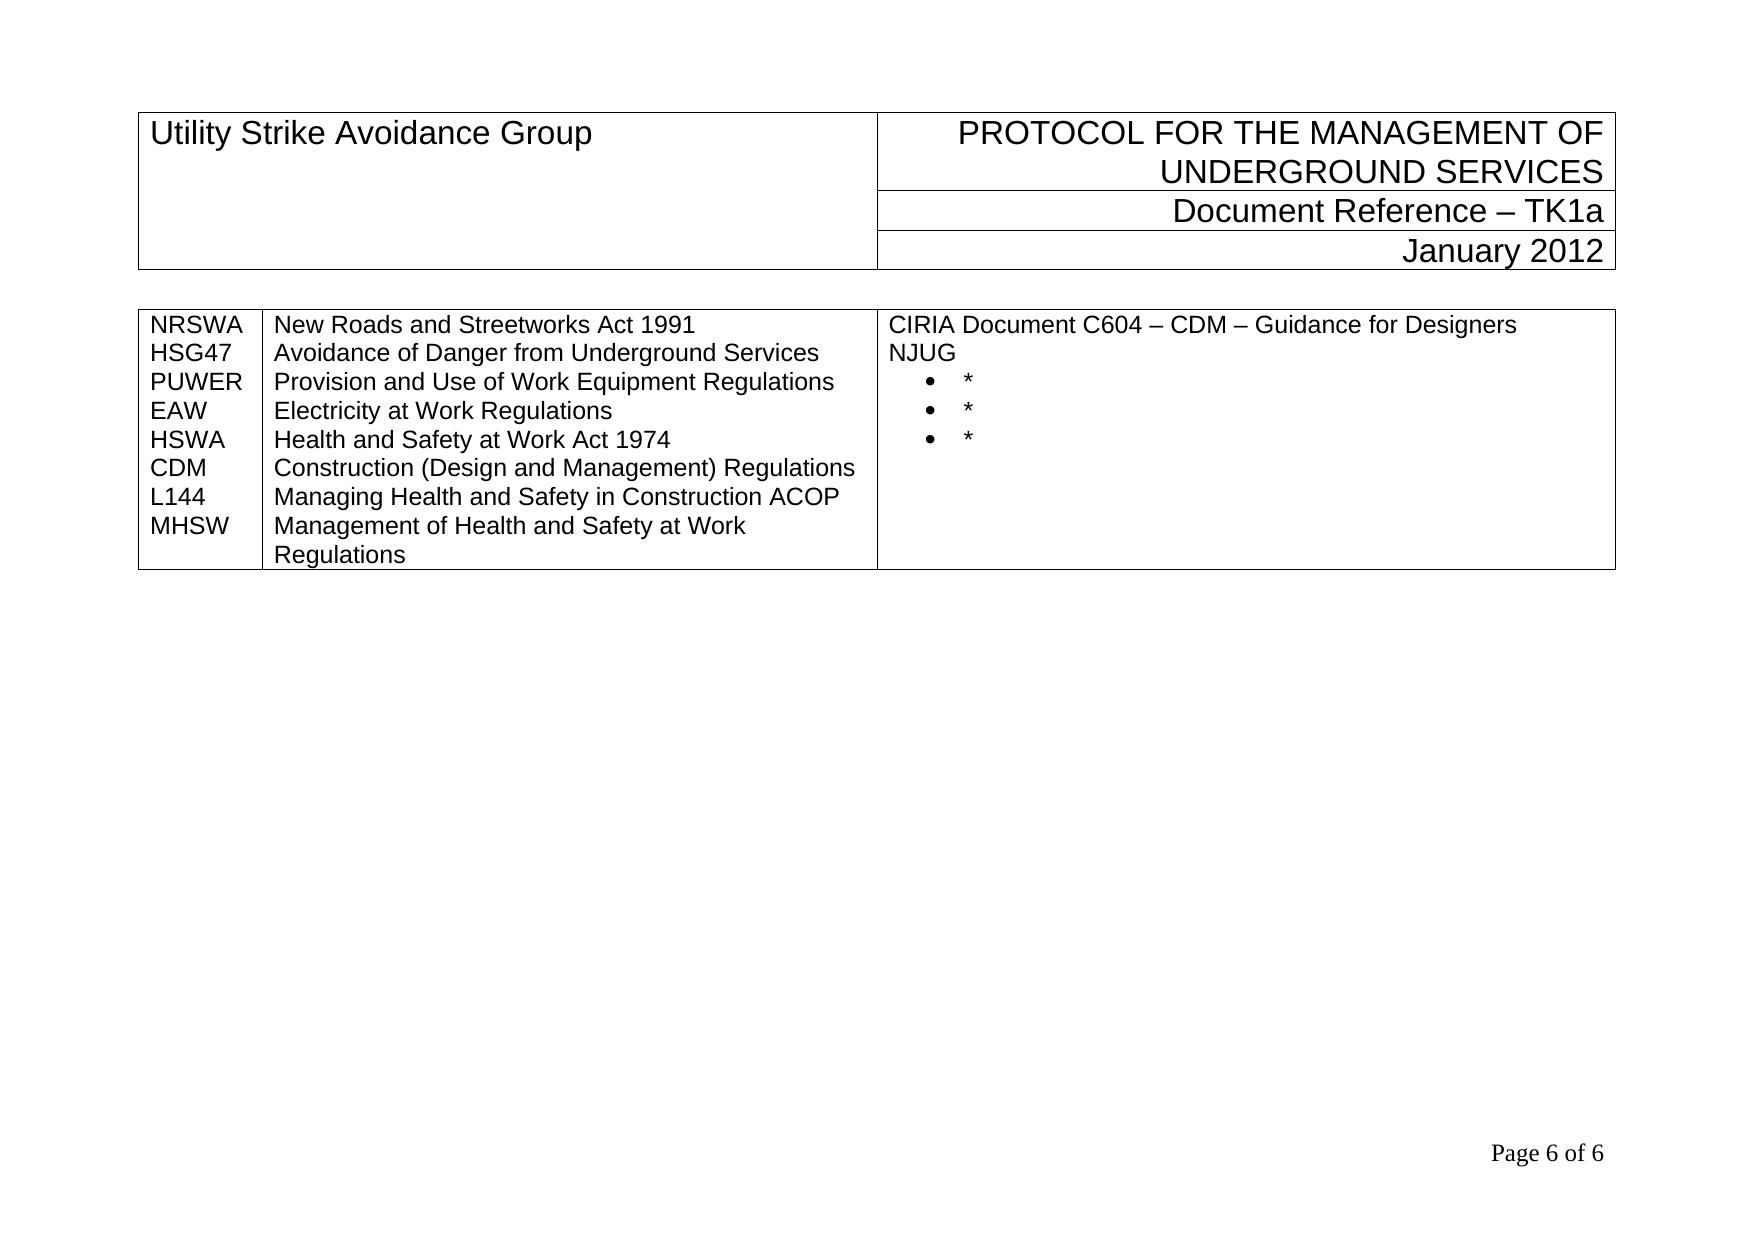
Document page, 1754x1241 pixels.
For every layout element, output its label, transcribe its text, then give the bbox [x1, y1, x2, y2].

table_cell New Roads and Streetworks Act 1991 Avoidance of Danger from Underground Services Provision and Use of Work Equipment Regulations Electricity at Work Regulations Health and Safety at Work Act 1974 Construction (Design and Management) Regulations Managing Health and Safety in Construction ACOP Management of Health and Safety at Work Regulations [263, 310, 877, 568]
table_cell NRSWA HSG47 PUWER EAW HSWA CDM L144 MHSW [139, 310, 262, 568]
table_cell CIRIA Document C604 – CDM – Guidance for Designers NJUG * * * [878, 310, 1615, 568]
